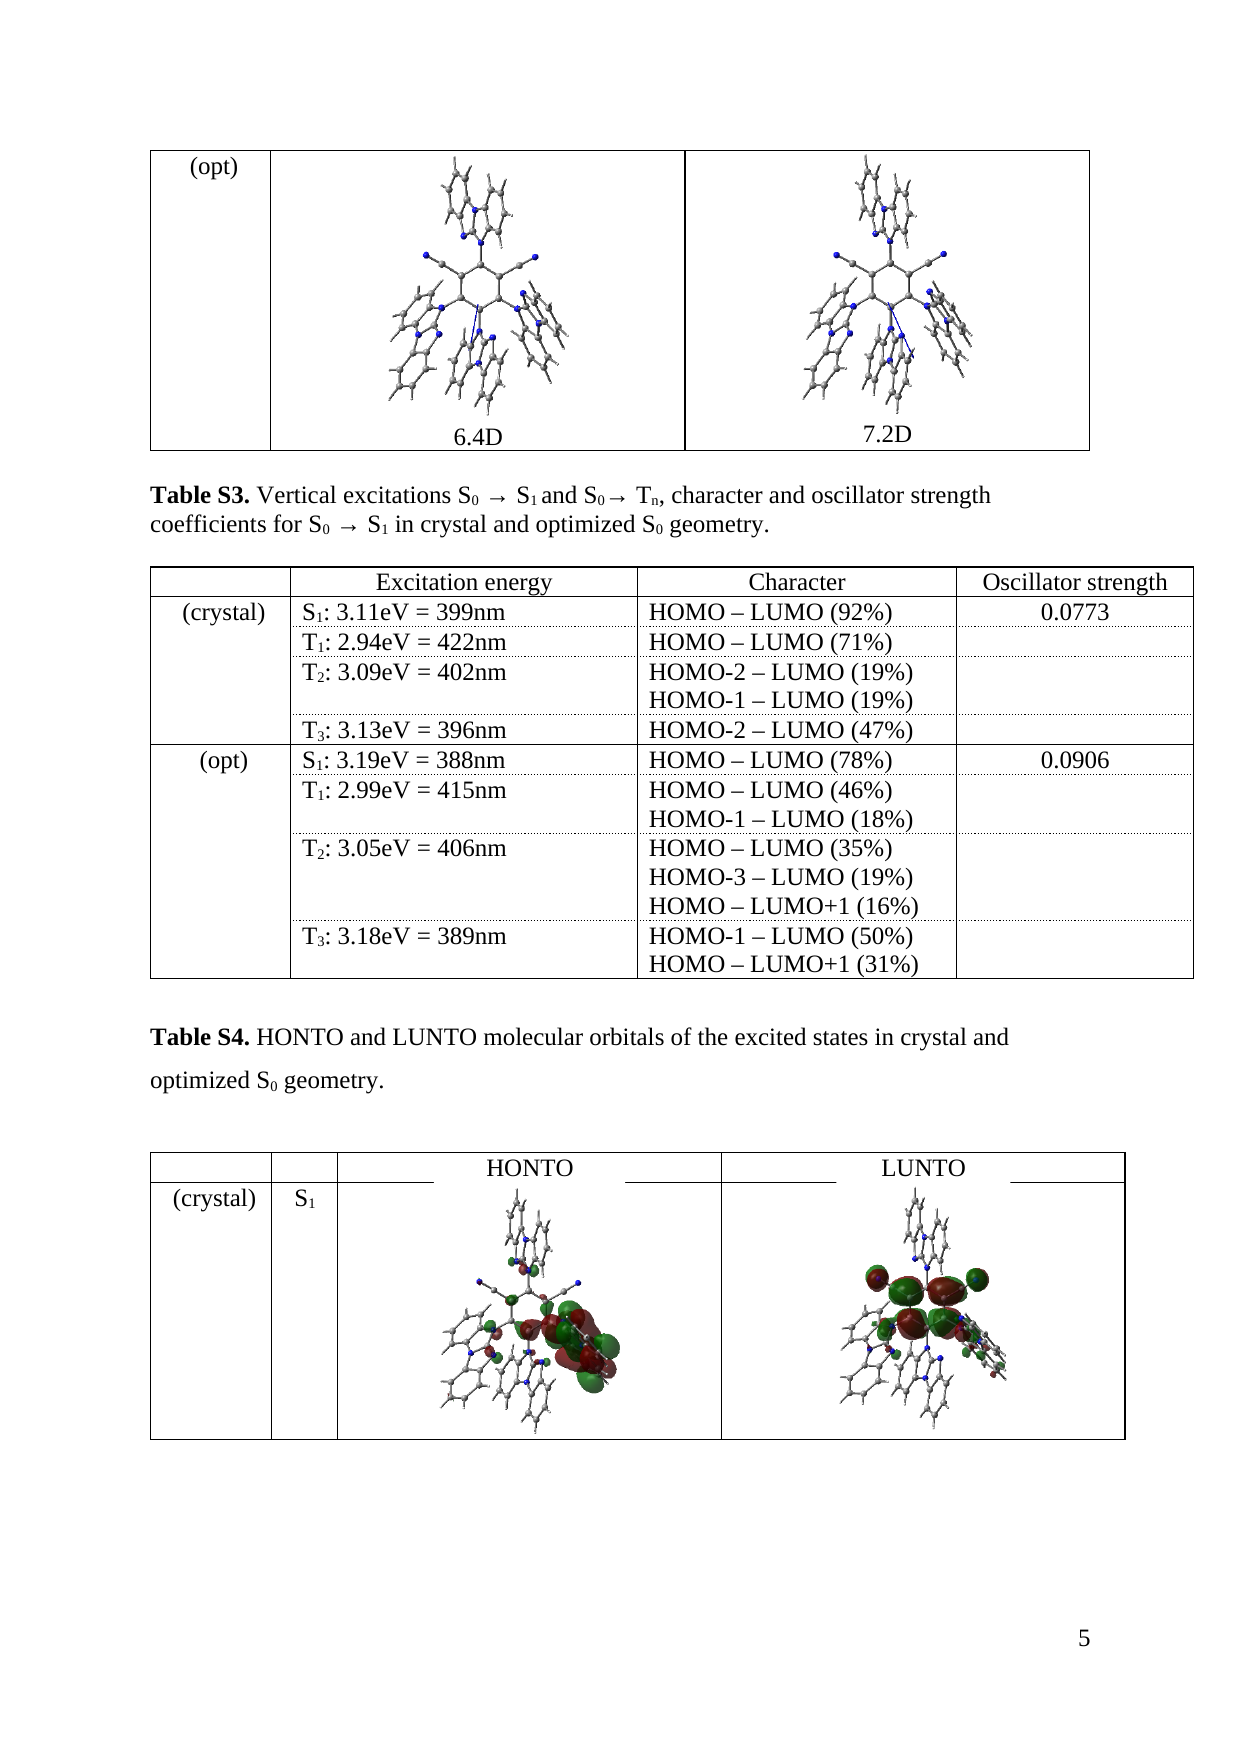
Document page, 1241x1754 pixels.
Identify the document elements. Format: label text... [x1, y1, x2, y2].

table_cell [338, 1183, 433, 1439]
table_cell HOMO-1 – LUMO (50%) HOMO – LUMO+1 (31%) [638, 920, 956, 978]
table_cell [957, 774, 1193, 832]
table_header [151, 568, 290, 596]
table_header Oscillator strength [957, 568, 1193, 596]
picture [836, 1182, 1011, 1435]
table_header Character [638, 568, 956, 596]
table_cell (crystal) [151, 597, 290, 744]
table_cell S1: 3.11eV = 399nm [291, 597, 637, 626]
table_cell HOMO – LUMO (46%) HOMO-1 – LUMO (18%) [638, 774, 956, 832]
table_cell T3: 3.18eV = 389nm [291, 920, 637, 978]
table_cell T2: 3.09eV = 402nm [291, 656, 637, 714]
table_cell [957, 656, 1193, 714]
table_cell S1 [272, 1183, 337, 1439]
picture [797, 151, 977, 419]
table_cell [626, 1183, 721, 1439]
text Table S3. Vertical excitations S0 → S1 and S0→ Tn, character and oscillator strength coefficients for S0 → S1 in crystal and optimized S0 geometry. [150, 480, 1090, 538]
table_cell T1: 2.99eV = 415nm [291, 774, 637, 832]
table_cell (opt) [151, 151, 270, 450]
table_header [272, 1153, 337, 1182]
table_cell S1: 3.19eV = 388nm [291, 745, 637, 774]
table_header LUNTO [722, 1153, 1124, 1182]
picture [433, 1182, 626, 1439]
table_cell T2: 3.05eV = 406nm [291, 833, 637, 920]
table_header [151, 1153, 271, 1182]
table_header HONTO [338, 1153, 721, 1182]
table_cell HOMO – LUMO (92%) [638, 597, 956, 626]
table_header Excitation energy [291, 568, 637, 596]
table_cell [957, 920, 1193, 978]
table_cell (crystal) [151, 1183, 271, 1439]
table_cell HOMO – LUMO (35%) HOMO-3 – LUMO (19%) HOMO – LUMO+1 (16%) [638, 833, 956, 920]
picture [381, 151, 575, 422]
table_cell [957, 714, 1193, 744]
table_cell T1: 2.94eV = 422nm [291, 626, 637, 656]
table_cell (opt) [151, 745, 290, 978]
table_cell HOMO – LUMO (71%) [638, 626, 956, 656]
table_cell HOMO – LUMO (78%) [638, 745, 956, 774]
table_cell T3: 3.13eV = 396nm [291, 714, 637, 744]
table_cell 0.0906 [957, 745, 1193, 774]
table_cell HOMO-2 – LUMO (19%) HOMO-1 – LUMO (19%) [638, 656, 956, 714]
table_cell 7.2D [686, 151, 1089, 450]
text Table S4. HONTO and LUNTO molecular orbitals of the excited states in crystal and optimized S0 geometry. [150, 1022, 1090, 1094]
table_cell 6.4D [271, 151, 684, 450]
table_cell [722, 1183, 1124, 1439]
table_cell [957, 626, 1193, 656]
table_cell 0.0773 [957, 597, 1193, 626]
table_cell HOMO-2 – LUMO (47%) [638, 714, 956, 744]
table_cell [957, 833, 1193, 920]
